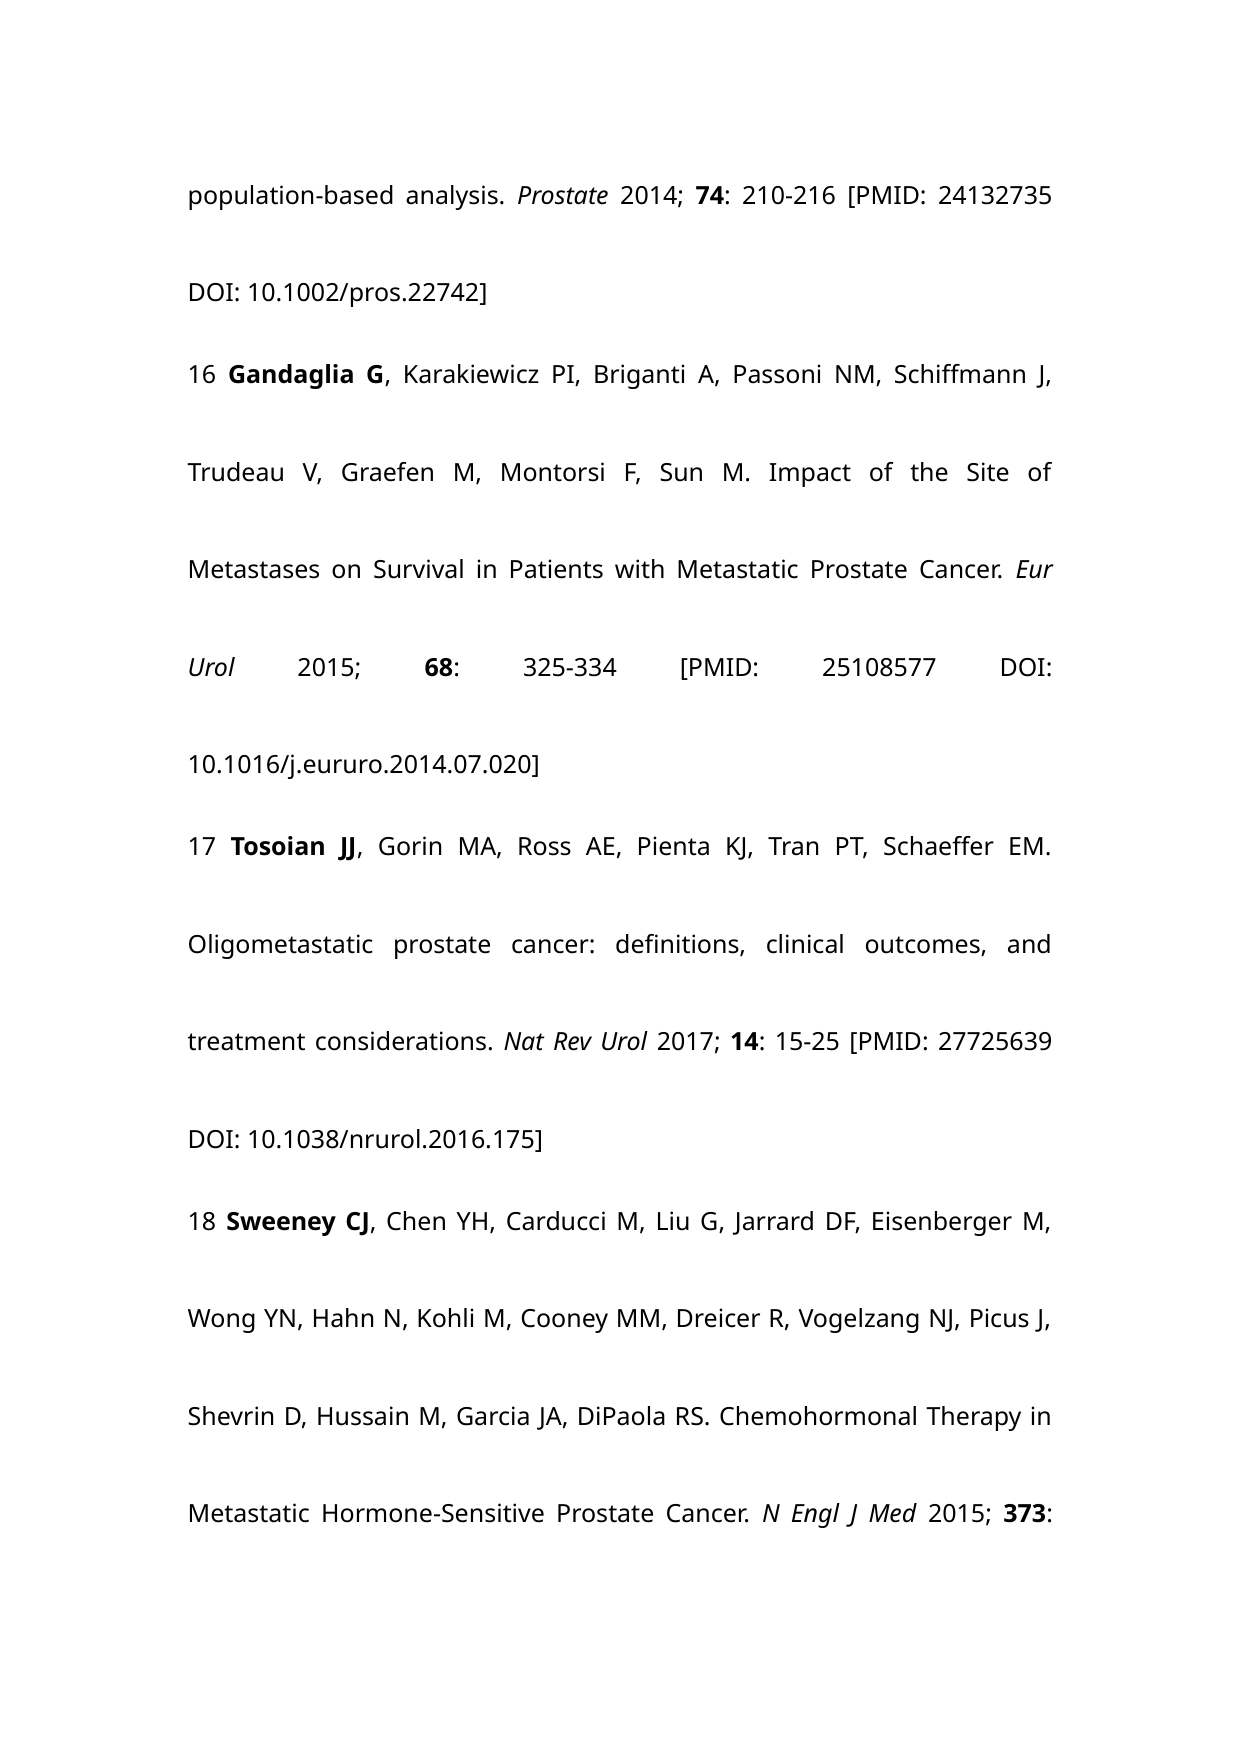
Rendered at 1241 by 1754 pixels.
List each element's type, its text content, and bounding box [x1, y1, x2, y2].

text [187, 1188, 1053, 1545]
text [187, 162, 1053, 324]
text 17 Tosoian JJ, Gorin MA, Ross AE, Pienta KJ, Tran PT, Schaeffer EM. Oligometastatic prostate cancer: definitions, clinical outcomes, and treatment considerations. Nat Rev Urol 2017; 14: 15-25 [PMID: 27725639 DOI: 10.1038/nrurol.2016.175] [187, 813, 1053, 1171]
text 16 Gandaglia G, Karakiewicz PI, Briganti A, Passoni NM, Schiffmann J, Trudeau V, Graefen M, Montorsi F, Sun M. Impact of the Site of Metastases on Survival in Patients with Metastatic Prostate Cancer. Eur Urol 2015; 68: 325-334 [PMID: 25108577 DOI: 10.1016/j.eururo.2014.07.020] [187, 341, 1053, 796]
